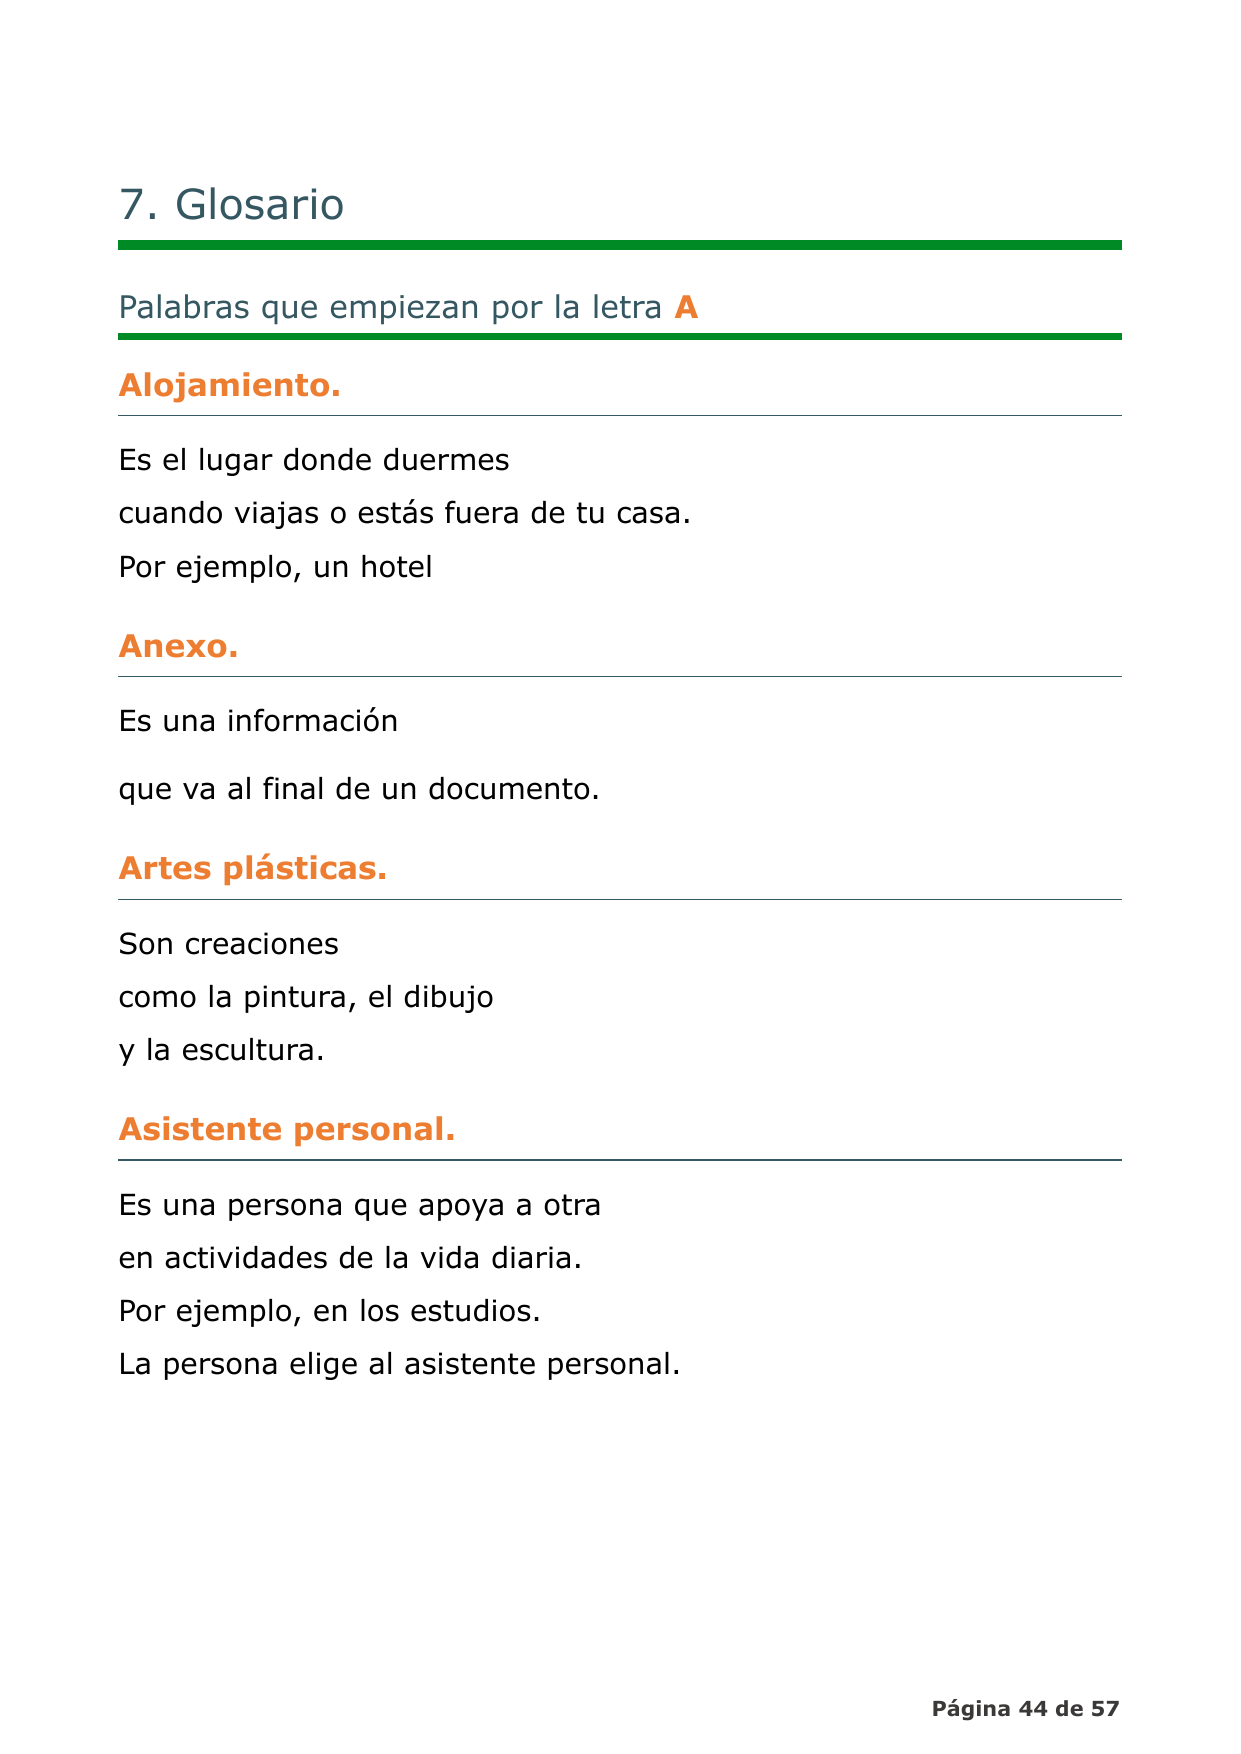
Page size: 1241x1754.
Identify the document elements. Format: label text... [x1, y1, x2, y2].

subtitle Asistente personal. [118, 1109, 1122, 1159]
text Es una persona que apoya a otra [118, 1186, 1122, 1221]
text Por ejemplo, un hotel [118, 548, 1122, 583]
subtitle Anexo. [118, 626, 1122, 676]
list Es una información [118, 702, 1122, 738]
subtitle 7. Glosario [118, 177, 1122, 240]
text Son creaciones [118, 925, 1122, 960]
subtitle Artes plásticas. [118, 848, 1122, 899]
text y la escultura. [118, 1031, 1122, 1066]
text La persona elige al asistente personal. [118, 1345, 1122, 1380]
subtitle Palabras que empiezan por la letra A [118, 287, 1122, 333]
text Es el lugar donde duermes [118, 441, 1122, 477]
text como la pintura, el dibujo [118, 978, 1122, 1013]
subtitle Alojamiento. [118, 365, 1122, 415]
list que va al final de un documento. [118, 770, 1122, 805]
text cuando viajas o estás fuera de tu casa. [118, 494, 1122, 530]
text Por ejemplo, en los estudios. [118, 1292, 1122, 1327]
text en actividades de la vida diaria. [118, 1239, 1122, 1274]
